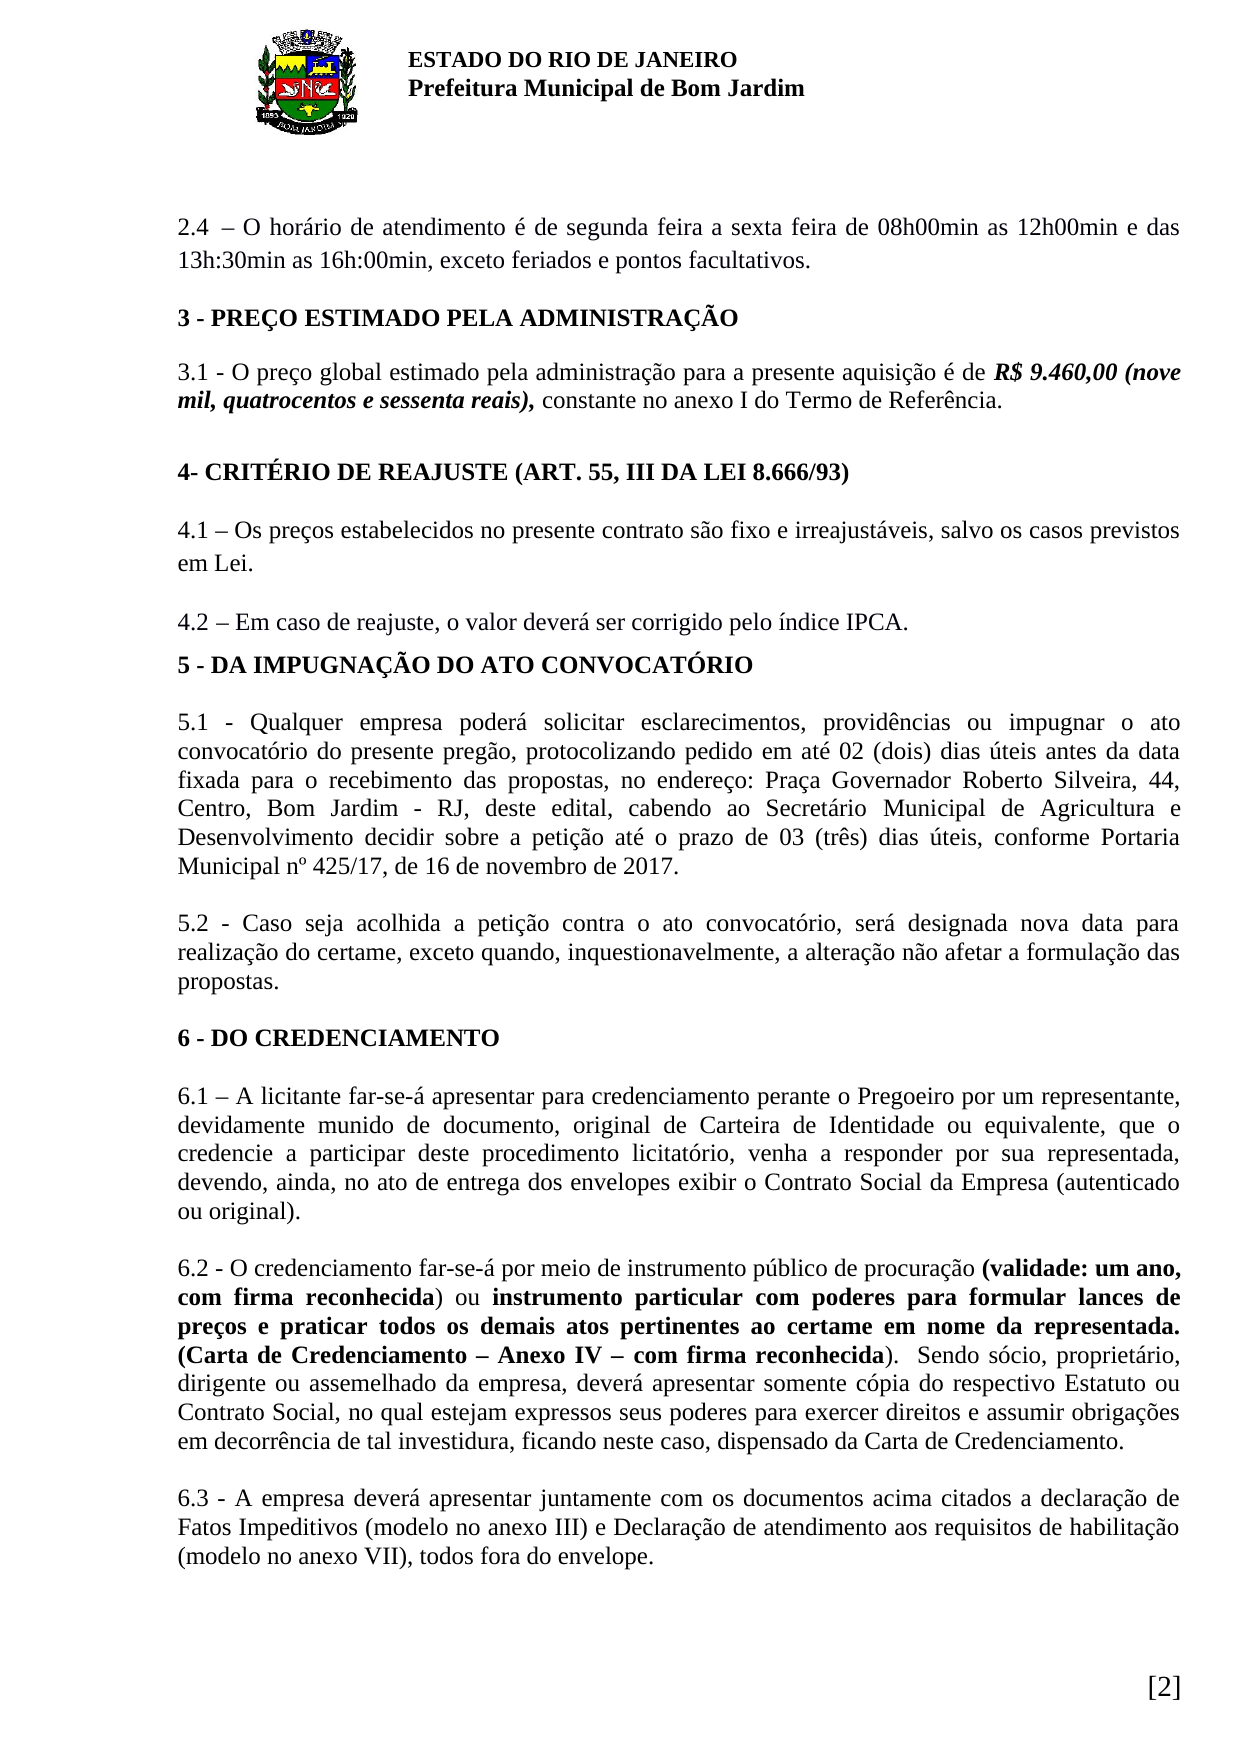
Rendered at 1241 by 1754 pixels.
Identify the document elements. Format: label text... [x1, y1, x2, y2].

text 5.1 - Qualquer empresa poderá solicitar esclarecimentos, providências ou impugnar o ato convocatório do presente pregão, protocolizando pedido em até 02 (dois) dias úteis antes da data fixada para o recebimento das propostas, no endereço: Praça Governador Roberto Silveira, 44, Centro, Bom Jardim - RJ, deste edital, cabendo ao Secretário Municipal de Agricultura e Desenvolvimento decidir sobre a petição até o prazo de 03 (três) dias úteis, conforme Portaria Municipal nº 425/17, de 16 de novembro de 2017. [177, 707, 1181, 880]
text 6.3 - A empresa deverá apresentar juntamente com os documentos acima citados a declaração de Fatos Impeditivos (modelo no anexo III) e Declaração de atendimento aos requisitos de habilitação (modelo no anexo VII), todos fora do envelope. [177, 1483, 1181, 1570]
text 3.1 - O preço global estimado pela administração para a presente aquisição é de R$ 9.460,00 (nove mil, quatrocentos e sessenta reais), constante no anexo I do Termo de Referência. [177, 357, 1181, 414]
list – Em caso de reajuste, o valor deverá ser corrigido pelo índice IPCA. [177, 607, 1181, 635]
text 5.2 - Caso seja acolhida a petição contra o ato convocatório, será designada nova data para realização do certame, exceto quando, inquestionavelmente, a alteração não afetar a formulação das propostas. [177, 908, 1181, 995]
text 6.2 - O credenciamento far-se-á por meio de instrumento público de procuração (validade: um ano, com firma reconhecida) ou instrumento particular com poderes para formular lances de preços e praticar todos os demais atos pertinentes ao certame em nome da representada. (Carta de Credenciamento – Anexo IV – com firma reconhecida). Sendo sócio, proprietário, dirigente ou assemelhado da empresa, deverá apresentar somente cópia do respectivo Estatuto ou Contrato Social, no qual estejam expressos seus poderes para exercer direitos e assumir obrigações em decorrência de tal investidura, ficando neste caso, dispensado da Carta de Credenciamento. [177, 1253, 1181, 1455]
text 6 - DO CREDENCIAMENTO [177, 1023, 1181, 1052]
text 4.1 – Os preços estabelecidos no presente contrato são fixo e irreajustáveis, salvo os casos previstos em Lei. [177, 516, 1181, 577]
text 4- CRITÉRIO DE REAJUSTE (ART. 55, III DA LEI 8.666/93) [177, 457, 1181, 486]
text 5 - DA IMPUGNAÇÃO DO ATO CONVOCATÓRIO [177, 650, 1181, 678]
list – O horário de atendimento é de segunda feira a sexta feira de 08h00min as 12h00min e das 13h:30min as 16h:00min, exceto feriados e pontos facultativos. [177, 212, 1181, 274]
text 3 - PREÇO ESTIMADO PELA ADMINISTRAÇÃO [177, 303, 1181, 332]
picture [253, 27, 359, 137]
text 6.1 – A licitante far-se-á apresentar para credenciamento perante o Pregoeiro por um representante, devidamente munido de documento, original de Carteira de Identidade ou equivalente, que o credencie a participar deste procedimento licitatório, venha a responder por sua representada, devendo, ainda, no ato de entrega dos envelopes exibir o Contrato Social da Empresa (autenticado ou original). [177, 1081, 1181, 1225]
